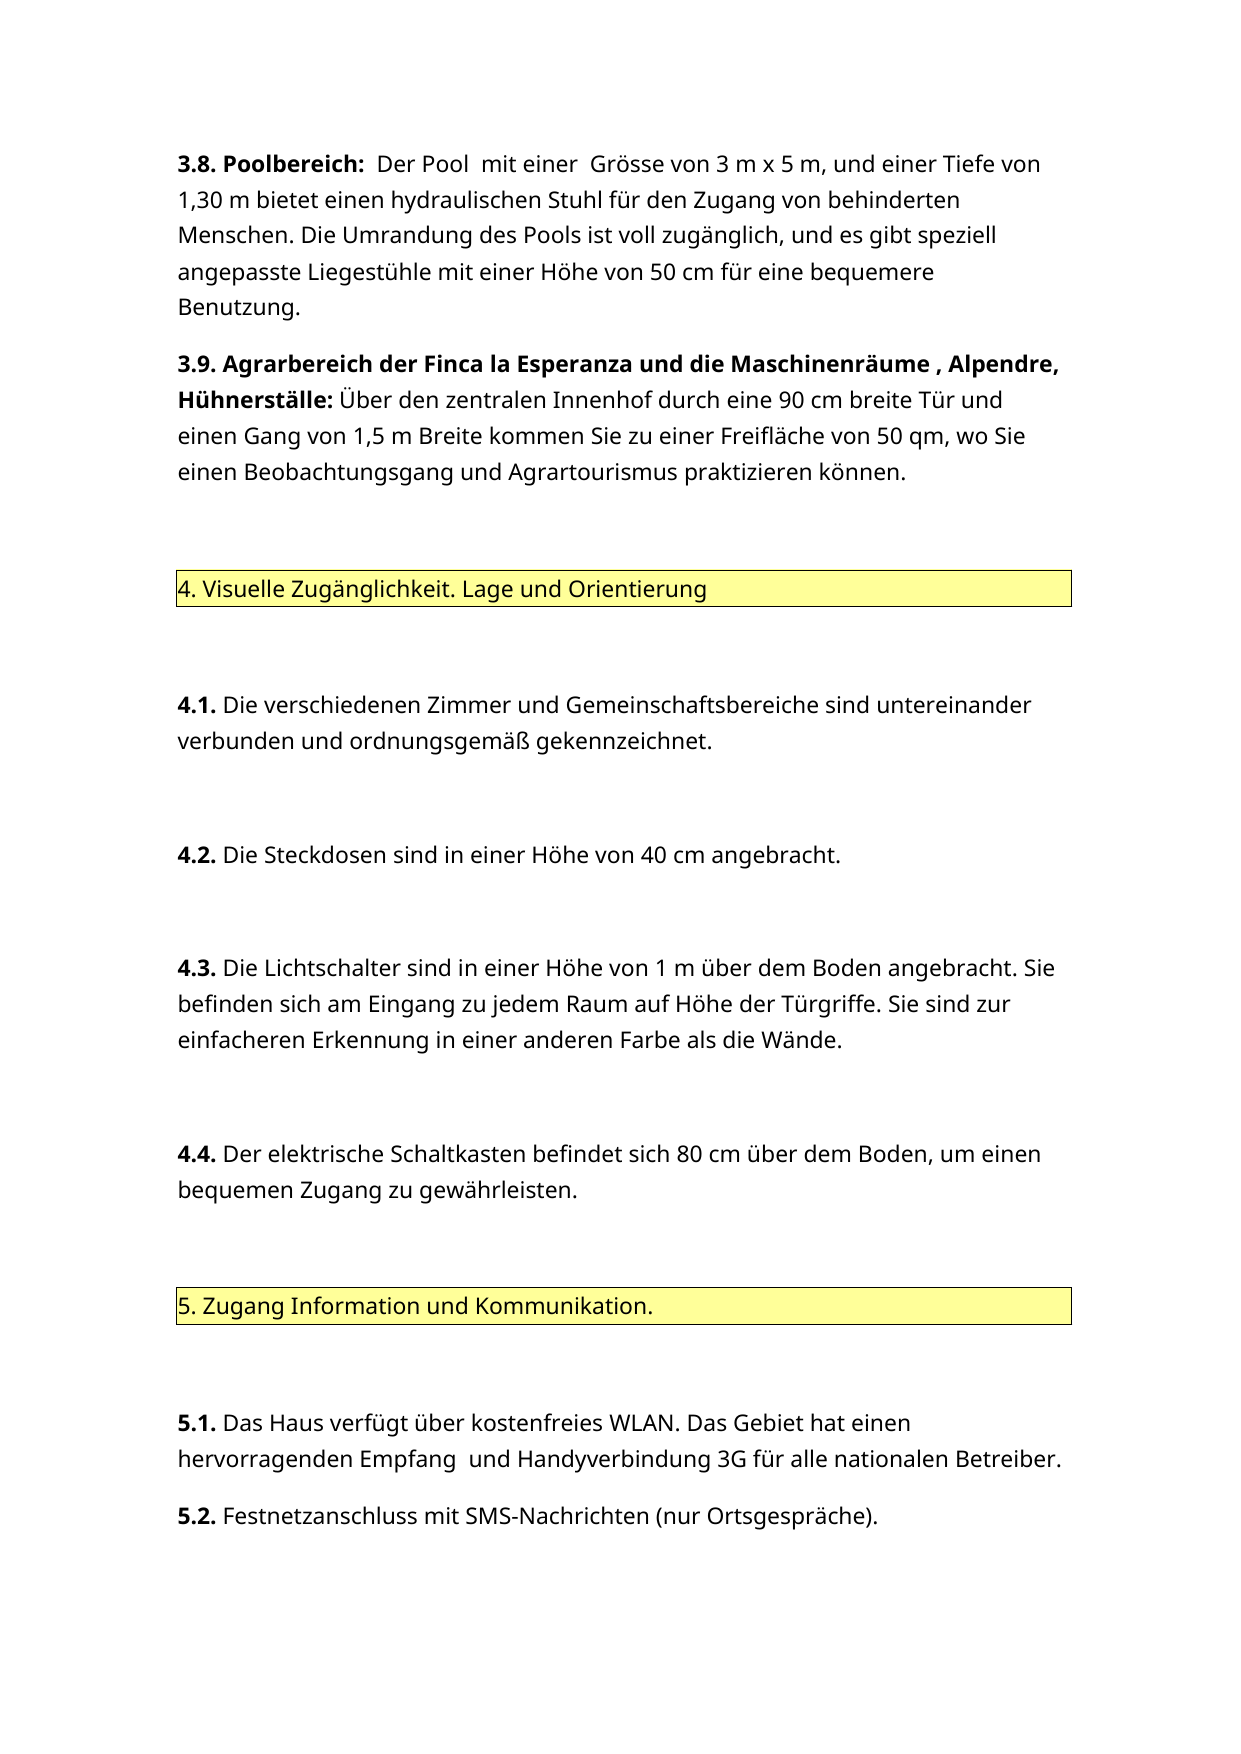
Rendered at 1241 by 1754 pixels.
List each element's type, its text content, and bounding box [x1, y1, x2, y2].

text 4.4. Der elektrische Schaltkasten befindet sich über dem Boden, um einen bequemen Zugang zu gewährleisten. [177, 1138, 1063, 1205]
text 5.2. Festnetzanschluss mit SMS-Nachrichten (nur Ortsgespräche). [177, 1500, 1063, 1531]
text 4.2. Die Steckdosen sind in einer Höhe von angebracht. [177, 839, 1063, 870]
text 3.9. Agrarbereich der Finca la Esperanza und die Maschinenräume , Alpendre, Hühnerställe: Über den zentralen Innenhof durch eine breite Tür und einen Gang von Breite kommen Sie zu einer Freifläche von 50 qm, wo Sie einen Beobachtungsgang und Agrartourismus praktizieren können. [177, 348, 1063, 487]
text 4.1. Die verschiedenen Zimmer und Gemeinschaftsbereiche sind untereinander verbunden und ordnungsgemäß gekennzeichnet. [177, 689, 1063, 756]
text 4.3. Die Lichtschalter sind in einer Höhe von über dem Boden angebracht. Sie befinden sich am Eingang zu jedem Raum auf Höhe der Türgriffe. Sie sind zur einfacheren Erkennung in einer anderen Farbe als die Wände. [177, 952, 1063, 1055]
text 5. Zugang Information und Kommunikation. [177, 1288, 1071, 1324]
text 5.1. Das Haus verfügt über kostenfreies WLAN. Das Gebiet hat einen hervorragenden Empfang und Handyverbindung 3G für alle nationalen Betreiber. [177, 1407, 1063, 1474]
text 4. Visuelle Zugänglichkeit. Lage und Orientierung [177, 571, 1071, 606]
text 3.8. Poolbereich: Der Pool mit einer Grösse von x , und einer Tiefe von bietet einen hydraulischen Stuhl für den Zugang von behinderten Menschen. Die Umrandung des Pools ist voll zugänglich, und es gibt speziell angepasste Liegestühle mit einer Höhe von für eine bequemere Benutzung. [177, 148, 1063, 323]
